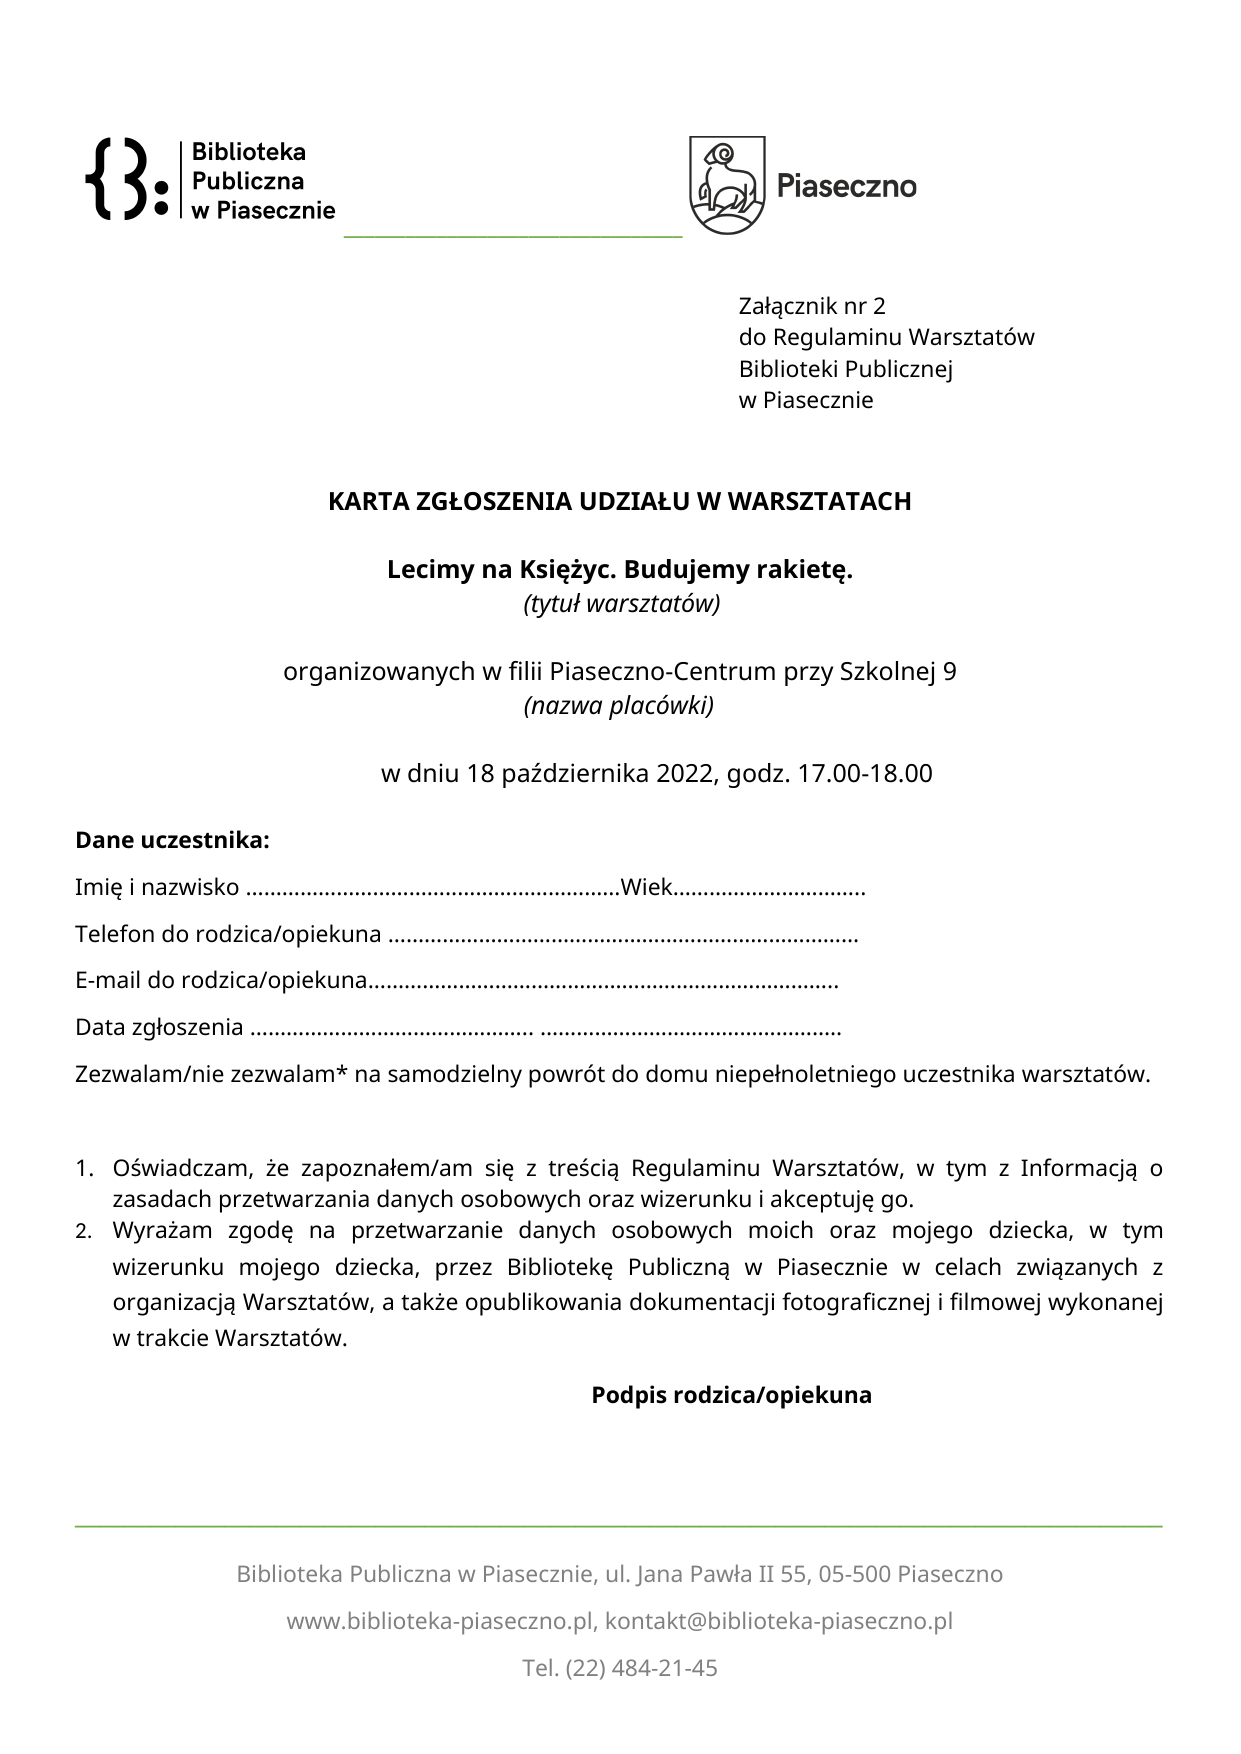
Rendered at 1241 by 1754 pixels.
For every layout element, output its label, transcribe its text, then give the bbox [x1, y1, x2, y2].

text Zezwalam/nie zezwalam* na samodzielny powrót do domu niepełnoletniego uczestnika warsztatów. [75, 1058, 1165, 1089]
text do Regulaminu Warsztatów Biblioteki Publicznej w Piasecznie [739, 321, 1165, 415]
list Wyrażam zgodę na przetwarzanie danych osobowych moich oraz mojego dziecka, w tym wizerunku mojego dziecka, przez Bibliotekę Publiczną w Piasecznie w celach związanych z organizacją Warsztatów, a także opublikowania dokumentacji fotograficznej i filmowej wykonanej w trakcie Warsztatów. [75, 1214, 1165, 1353]
text Podpis rodzica/opiekuna [591, 1379, 1165, 1410]
picture [689, 136, 917, 235]
text Data zgłoszenia ……………………………………….. ……………………………………….…. [75, 1011, 1165, 1043]
text w dniu 18 października 2022, godz. 17.00-18.00 [75, 756, 1165, 790]
text E-mail do rodzica/opiekuna…………………………………………….…………………….. [75, 964, 1165, 996]
text (nazwa placówki) [75, 688, 1165, 722]
text KARTA ZGŁOSZENIA UDZIAŁU W WARSZTATACH [75, 483, 1165, 517]
picture [75, 124, 344, 235]
text Dane uczestnika: [75, 824, 1165, 855]
text organizowanych w filii Piaseczno-Centrum przy Szkolnej 9 [75, 653, 1165, 688]
text Telefon do rodzica/opiekuna …………………………………………………………………… [75, 918, 1165, 949]
text Imię i nazwisko ……………………………..………………………Wiek………………………….. [75, 871, 1165, 902]
list Oświadczam, że zapoznałem/am się z treścią Regulaminu Warsztatów, w tym z Informacją o zasadach przetwarzania danych osobowych oraz wizerunku i akceptuję go. [75, 1152, 1165, 1214]
text Załącznik nr 2 [665, 290, 1165, 321]
text Lecimy na Księżyc. Budujemy rakietę. [75, 551, 1165, 585]
text (tytuł warsztatów) [75, 585, 1165, 619]
